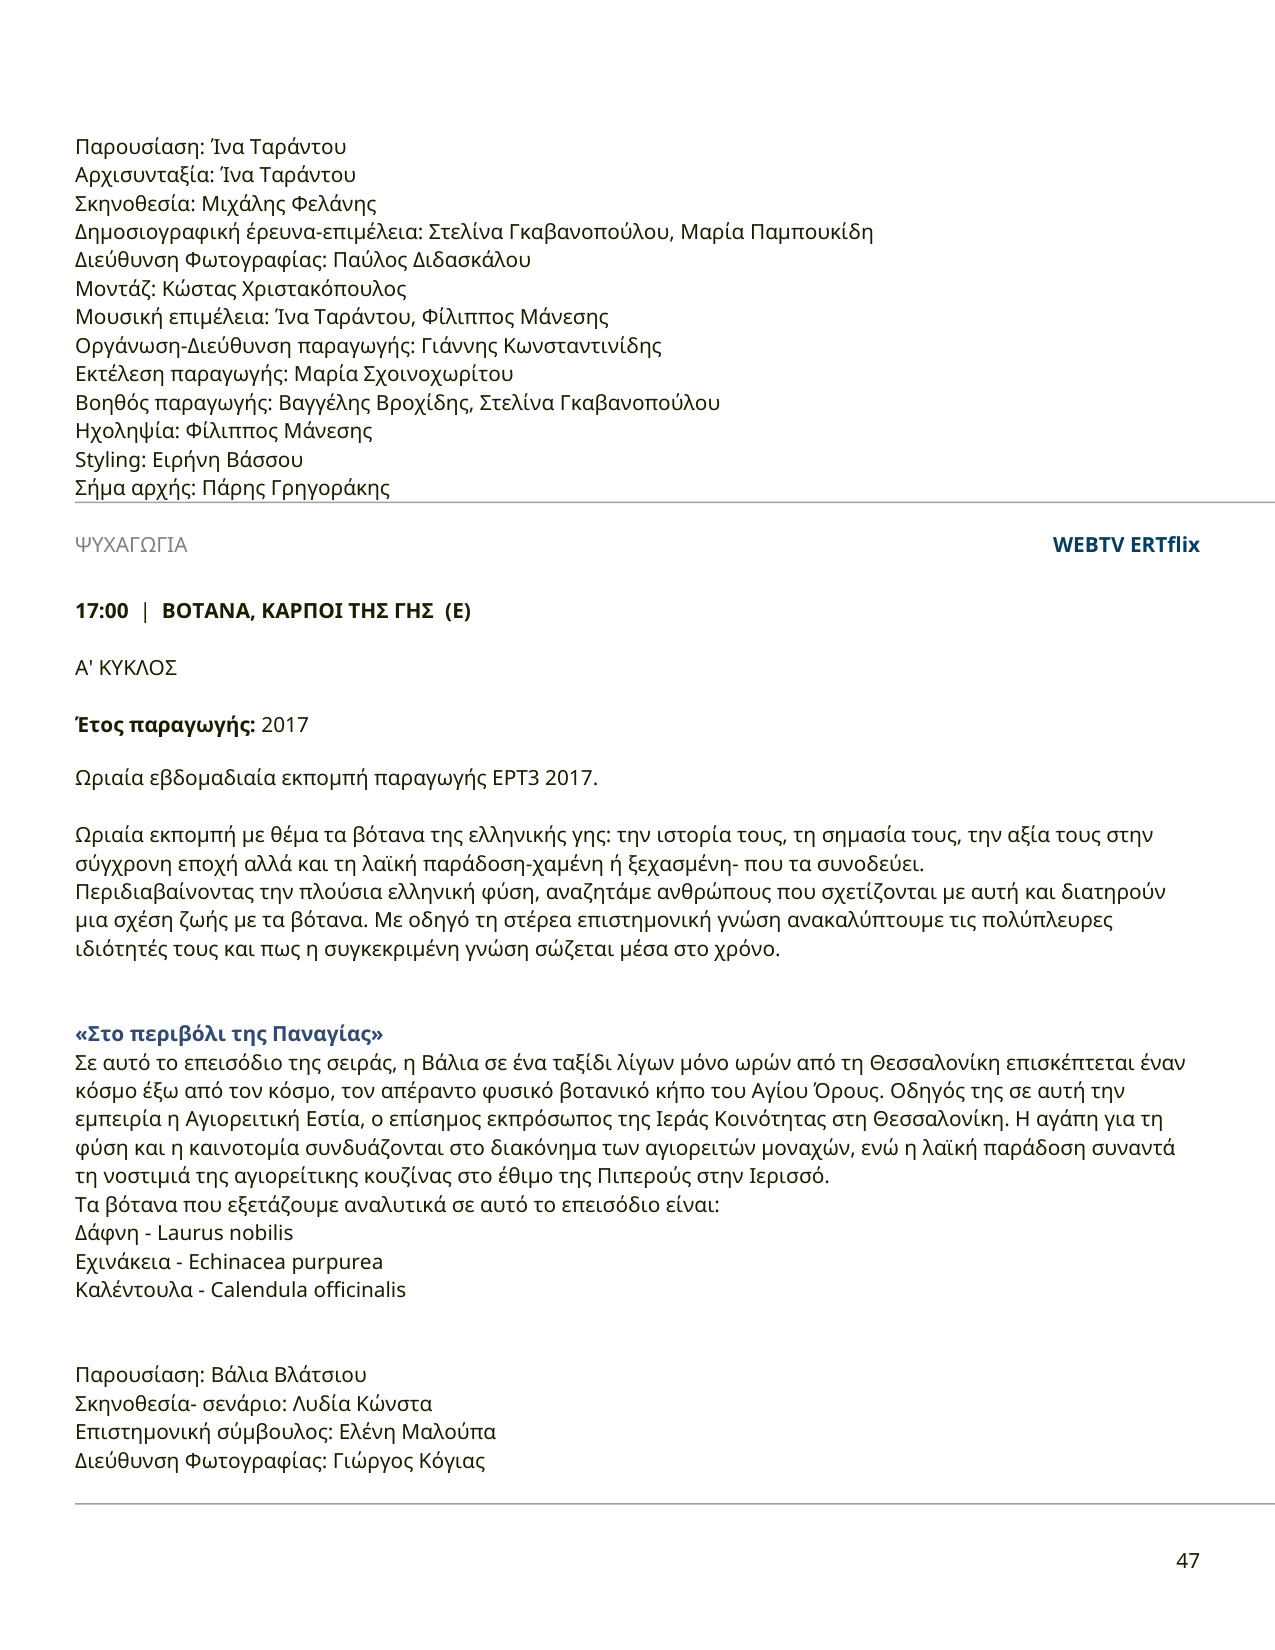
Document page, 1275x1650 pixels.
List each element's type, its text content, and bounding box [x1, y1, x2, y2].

text Ωριαία εβδομαδιαία εκπομπή παραγωγής ΕΡΤ3 2017. Ωριαία εκπομπή με θέμα τα βότανα της ελληνικής γης: την ιστορία τους, τη σημασία τους, την αξία τους στην σύγχρονη εποχή αλλά και τη λαϊκή παράδοση-χαμένη ή ξεχασμένη- που τα συνοδεύει. Περιδιαβαίνοντας την πλούσια ελληνική φύση, αναζητάμε ανθρώπους που σχετίζονται με αυτή και διατηρούν μια σχέση ζωής με τα βότανα. Με οδηγό τη στέρεα επιστημονική γνώση ανακαλύπτουμε τις πολύπλευρες ιδιότητές τους και πως η συγκεκριμένη γνώση σώζεται μέσα στο χρόνο. [75, 763, 1200, 962]
text Σε αυτό το επεισόδιο της σειράς, η Βάλια σε ένα ταξίδι λίγων μόνο ωρών από τη Θεσσαλονίκη επισκέπτεται έναν κόσμο έξω από τον κόσμο, τον απέραντο φυσικό βοτανικό κήπο του Αγίου Όρους. Οδηγός της σε αυτή την εμπειρία η Αγιορειτική Εστία, ο επίσημος εκπρόσωπος της Ιεράς Κοινότητας στη Θεσσαλονίκη. Η αγάπη για τη φύση και η καινοτομία συνδυάζονται στο διακόνημα των αγιορειτών μοναχών, ενώ η λαϊκή παράδοση συναντά τη νοστιμιά της αγιορείτικης κουζίνας στο έθιμο της Πιπερούς στην Ιερισσό. Τα βότανα που εξετάζουμε αναλυτικά σε αυτό το επεισόδιο είναι: Δάφνη - Laurus nobilis Εχινάκεια - Echinacea purpurea Καλέντουλα - Calendula officinalis [75, 1048, 1200, 1304]
text 17:00 | ΒΟΤΑΝΑ, ΚΑΡΠΟΙ ΤΗΣ ΓΗΣ (E) Α' ΚΥΚΛΟΣ Έτος παραγωγής: 2017 [75, 559, 1200, 738]
table_header ΨΥΧΑΓΩΓΙΑ [75, 530, 637, 559]
text Παρουσίαση: Βάλια Βλάτσιου Σκηνοθεσία- σενάριο: Λυδία Κώνστα Επιστημονική σύμβουλος: Ελένη Μαλούπα Διεύθυνση Φωτογραφίας: Γιώργος Κόγιας [75, 1304, 1200, 1503]
text «Στο περιβόλι της Παναγίας» [75, 962, 1200, 1048]
text Παρουσίαση: Ίνα Ταράντου Αρχισυνταξία: Ίνα Ταράντου Σκηνοθεσία: Μιχάλης Φελάνης Δημοσιογραφική έρευνα-επιμέλεια: Στελίνα Γκαβανοπούλου, Μαρία Παμπουκίδη Διεύθυνση Φωτογραφίας: Παύλος Διδασκάλου Μοντάζ: Κώστας Χριστακόπουλος Μουσική επιμέλεια: Ίνα Ταράντου, Φίλιππος Μάνεσης Οργάνωση-Διεύθυνση παραγωγής: Γιάννης Κωνσταντινίδης Εκτέλεση παραγωγής: Μαρία Σχοινοχωρίτου Βοηθός παραγωγής: Βαγγέλης Βροχίδης, Στελίνα Γκαβανοπούλου Ηχοληψία: Φίλιππος Μάνεσης Styling: Ειρήνη Βάσσου Σήμα αρχής: Πάρης Γρηγοράκης [75, 75, 1200, 501]
table_header WEBTV ERTflix [638, 530, 1200, 559]
